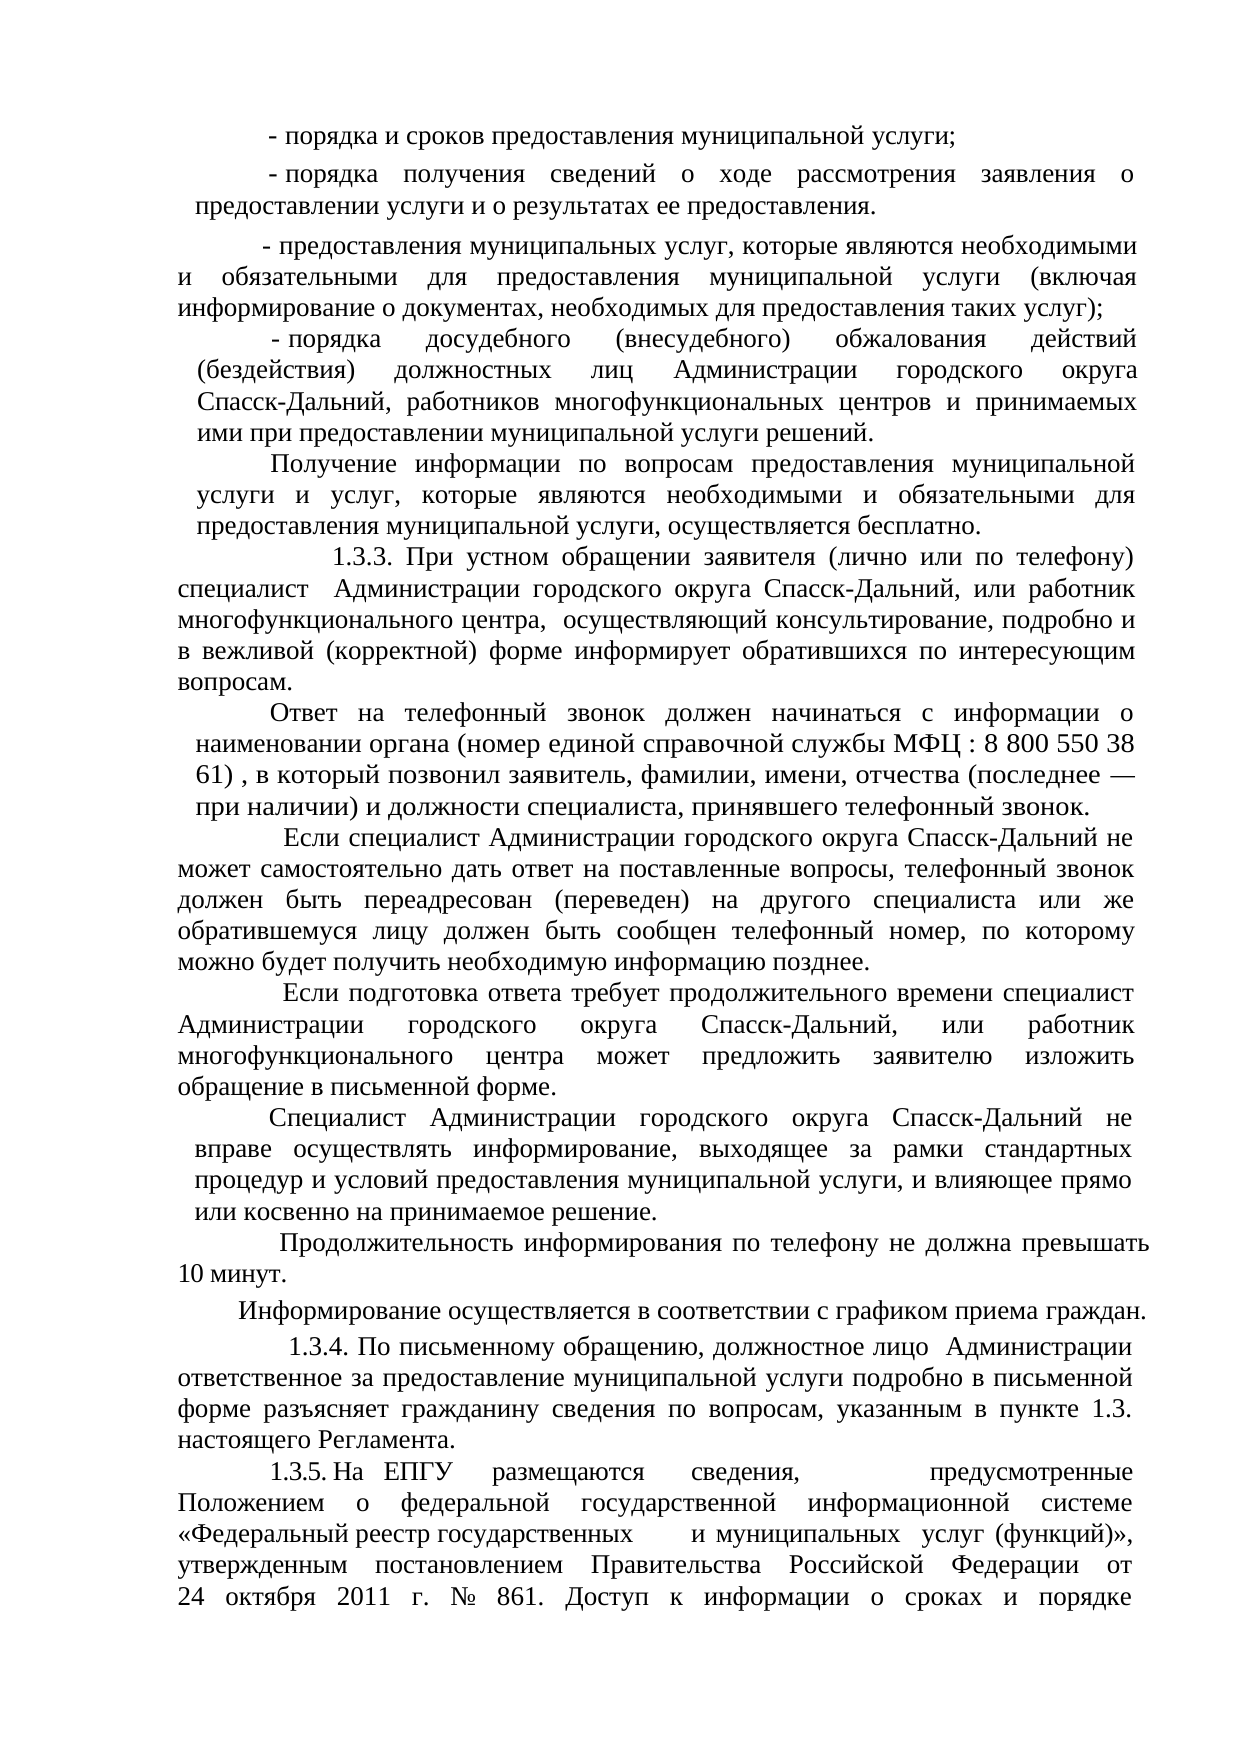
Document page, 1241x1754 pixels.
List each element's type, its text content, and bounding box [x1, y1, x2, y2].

text Ответ на телефонный звонок должен начинаться с информации о наименовании органа (номер единой справочной службы МФЦ : 8 800 550 38 61) , в который позвонил заявитель, фамилии, имени, отчества (последнее — при наличии) и должности специалиста, принявшего телефонный звонок. [195, 696, 1135, 821]
text Продолжительность информирования по телефону не должна превышать 10 минут. [177, 1226, 1152, 1288]
text - предоставления муниципальных услуг, которые являются необходимыми и обязательными для предоставления муниципальной услуги (включая информирование о документах, необходимых для предоставления таких услуг); [177, 229, 1138, 322]
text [177, 1455, 1133, 1611]
list порядка и сроков предоставления муниципальной услуги; [268, 118, 1152, 151]
list порядка досудебного (внесудебного) обжалования действий (бездействия) должностных лиц Администрации городского округа Спасск-Дальний, работников многофункциональных центров и принимаемых ими при предоставлении муниципальной услуги решений. [197, 322, 1138, 447]
text 1.3.3. При устном обращении заявителя (лично или по телефону) специалист Администрации городского округа Спасск-Дальний, или работник многофункционального центра, осуществляющий консультирование, подробно и в вежливой (корректной) форме информирует обратившихся по интересующим вопросам. [177, 541, 1137, 696]
text Если специалист Администрации городского округа Спасск-Дальний не может самостоятельно дать ответ на поставленные вопросы, телефонный звонок должен быть переадресован (переведен) на другого специалиста или же обратившемуся лицу должен быть сообщен телефонный номер, по которому можно будет получить необходимую информацию позднее. [177, 821, 1136, 977]
text Специалист Администрации городского округа Спасск-Дальний не вправе осуществлять информирование, выходящее за рамки стандартных процедур и условий предоставления муниципальной услуги, и влияющее прямо или косвенно на принимаемое решение. [194, 1101, 1133, 1226]
text Информирование осуществляется в соответствии с графиком приема граждан. [177, 1294, 1152, 1325]
list порядка получения сведений о ходе рассмотрения заявления о предоставлении услуги и о результатах ее предоставления. [195, 156, 1135, 220]
text Получение информации по вопросам предоставления муниципальной услуги и услуг, которые являются необходимыми и обязательными для предоставления муниципальной услуги, осуществляется бесплатно. [196, 447, 1136, 541]
text 1.3.4. По письменному обращению, должностное лицо Администрации ответственное за предоставление муниципальной услуги подробно в письменной форме разъясняет гражданину сведения по вопросам, указанным в пункте 1.3. настоящего Регламента. [177, 1330, 1134, 1455]
text Если подготовка ответа требует продолжительного времени специалист Администрации городского округа Спасск-Дальний, или работник многофункционального центра может предложить заявителю изложить обращение в письменной форме. [177, 977, 1135, 1101]
